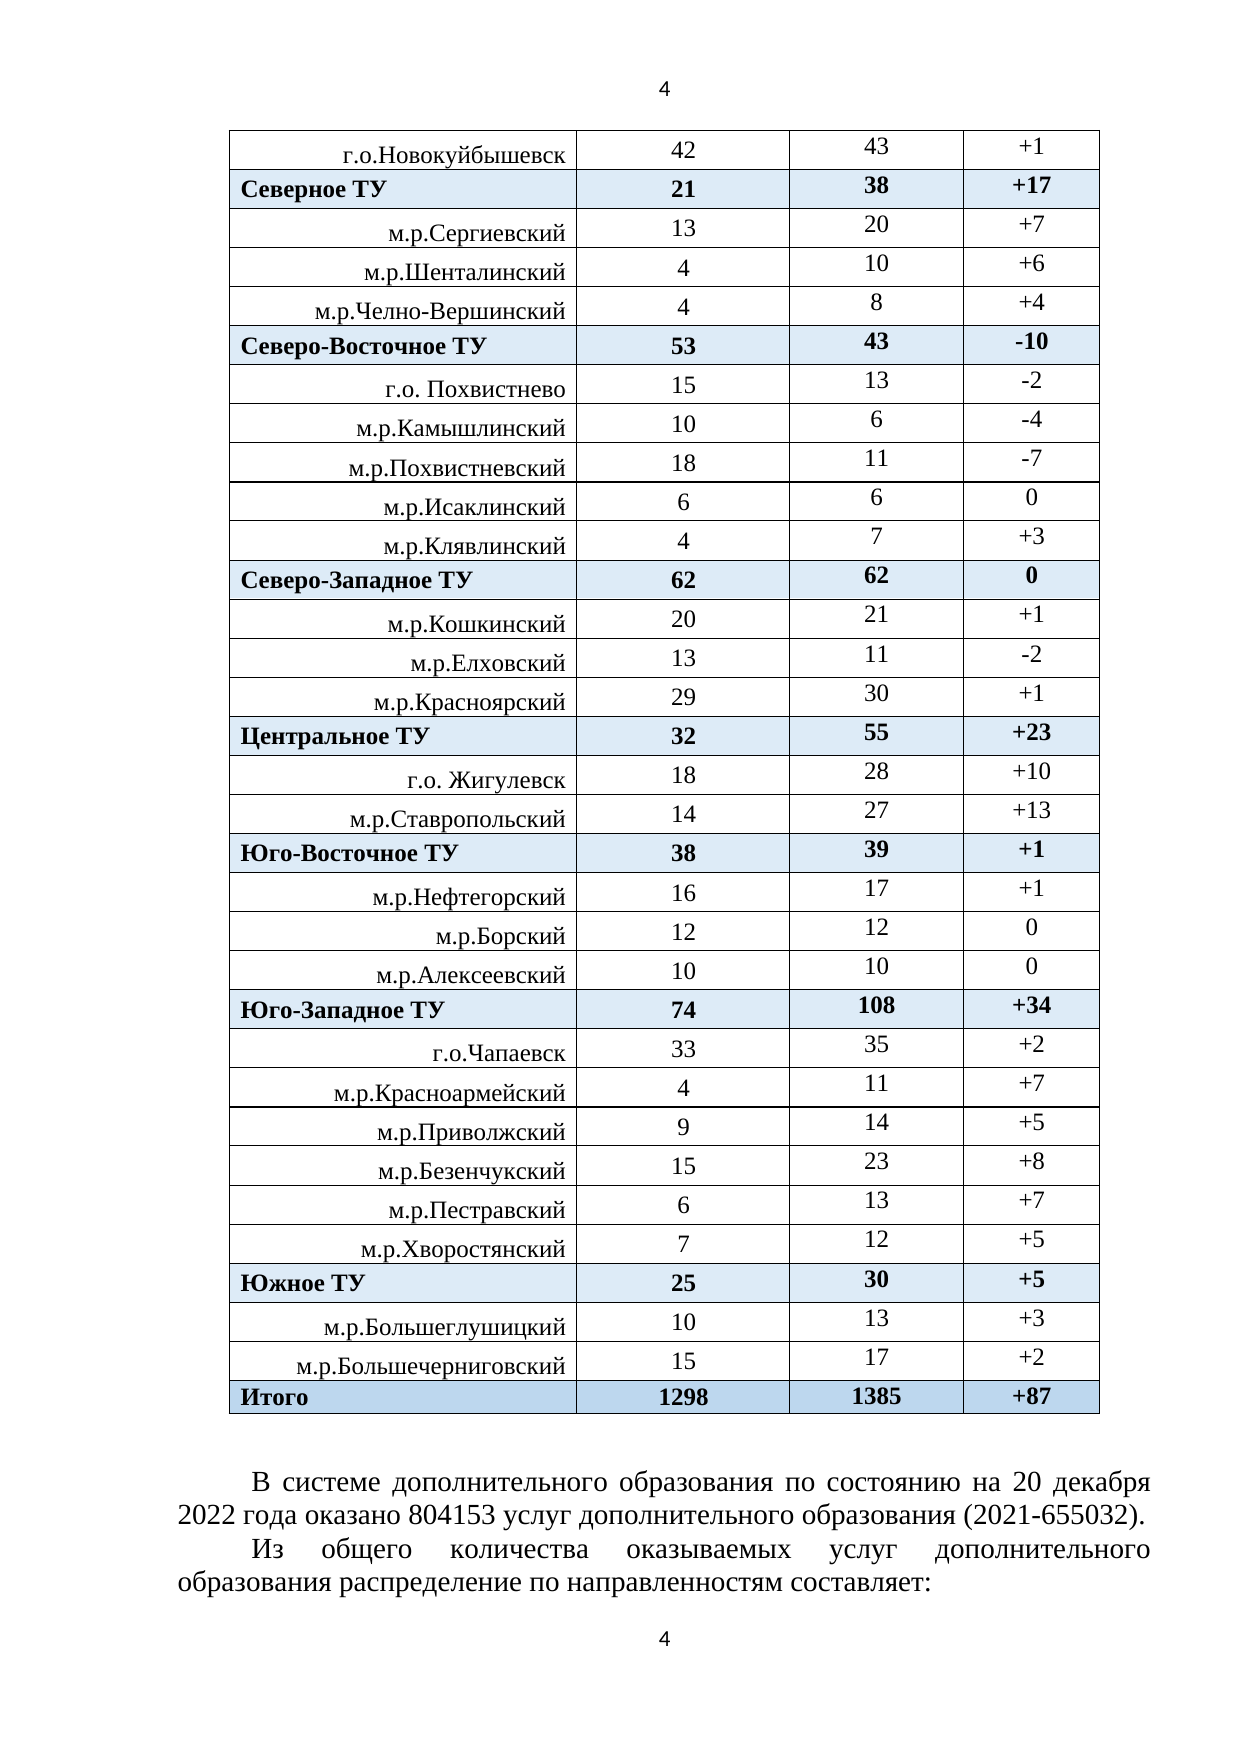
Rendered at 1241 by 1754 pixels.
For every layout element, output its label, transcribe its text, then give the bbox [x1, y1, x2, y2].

table_cell 6 [790, 404, 963, 442]
text В системе дополнительного образования по состоянию на 20 декабря 2022 года оказано 804153 услуг дополнительного образования (2021-655032). [177, 1464, 1152, 1531]
table_cell +7 [964, 209, 1099, 247]
table_cell -2 [964, 639, 1099, 677]
table_cell Юго-Западное ТУ [230, 990, 576, 1028]
table_cell 62 [577, 561, 789, 598]
table_cell г.о.Новокуйбышевск [230, 131, 576, 169]
table_cell +87 [964, 1381, 1099, 1413]
table_cell м.р.Борский [230, 912, 576, 950]
table_cell 7 [790, 521, 963, 559]
table_cell 12 [577, 912, 789, 950]
table_cell 33 [577, 1029, 789, 1067]
table_cell +7 [964, 1186, 1099, 1223]
table_cell +34 [964, 990, 1099, 1028]
table_cell 21 [790, 600, 963, 638]
table_cell +1 [964, 873, 1099, 911]
table_cell г.о. Похвистнево [230, 365, 576, 403]
table_cell 28 [790, 756, 963, 794]
table_cell 38 [790, 170, 963, 208]
table_cell м.р.Исаклинский [230, 483, 576, 520]
table_cell 74 [577, 990, 789, 1028]
table_cell м.р.Безенчукский [230, 1146, 576, 1184]
table_cell 15 [577, 1146, 789, 1184]
table_cell м.р.Большечерниговский [230, 1342, 576, 1380]
table_cell 16 [577, 873, 789, 911]
table_cell 13 [790, 1186, 963, 1223]
table_cell -10 [964, 326, 1099, 364]
table_cell 0 [964, 483, 1099, 520]
table_cell 10 [577, 1303, 789, 1341]
table_cell 13 [577, 639, 789, 677]
table_cell 10 [577, 404, 789, 442]
table_cell 15 [577, 1342, 789, 1380]
table_cell 20 [790, 209, 963, 247]
table_cell 108 [790, 990, 963, 1028]
table_cell 10 [577, 951, 789, 989]
table_cell +5 [964, 1264, 1099, 1302]
table_cell м.р.Похвистневский [230, 443, 576, 481]
table_cell м.р.Кошкинский [230, 600, 576, 638]
text Из общего количества оказываемых услуг дополнительного образования распределение по направленностям составляет: [177, 1531, 1152, 1598]
table_cell 38 [577, 834, 789, 872]
table_cell +17 [964, 170, 1099, 208]
table_cell м.р.Алексеевский [230, 951, 576, 989]
table_cell 4 [577, 521, 789, 559]
table_cell 6 [577, 483, 789, 520]
table_cell 13 [577, 209, 789, 247]
table_cell -4 [964, 404, 1099, 442]
table_cell г.о.Чапаевск [230, 1029, 576, 1067]
table_cell -7 [964, 443, 1099, 481]
table_cell 11 [790, 639, 963, 677]
table_cell +1 [964, 834, 1099, 872]
table_cell 10 [790, 951, 963, 989]
table_cell +8 [964, 1146, 1099, 1184]
table_cell +2 [964, 1342, 1099, 1380]
table_cell 39 [790, 834, 963, 872]
table_cell 1385 [790, 1381, 963, 1413]
table_cell 12 [790, 1225, 963, 1263]
table_cell 30 [790, 1264, 963, 1302]
table_cell +3 [964, 521, 1099, 559]
table_cell 20 [577, 600, 789, 638]
table_cell 32 [577, 717, 789, 755]
table_cell м.р.Ставропольский [230, 795, 576, 833]
table_cell +3 [964, 1303, 1099, 1341]
table_cell 6 [790, 483, 963, 520]
table_cell -2 [964, 365, 1099, 403]
table_cell +13 [964, 795, 1099, 833]
table_cell м.р.Красноармейский [230, 1068, 576, 1106]
table_cell 43 [790, 131, 963, 169]
table_cell 11 [790, 1068, 963, 1106]
table_cell +6 [964, 248, 1099, 286]
table_cell 0 [964, 951, 1099, 989]
table_cell 4 [577, 1068, 789, 1106]
table_cell +5 [964, 1225, 1099, 1263]
table_cell 12 [790, 912, 963, 950]
table_cell м.р.Пестравский [230, 1186, 576, 1223]
table_cell м.р.Сергиевский [230, 209, 576, 247]
table_cell 0 [964, 561, 1099, 598]
table_cell м.р.Клявлинский [230, 521, 576, 559]
table_cell 14 [577, 795, 789, 833]
table_cell Центральное ТУ [230, 717, 576, 755]
table_cell 0 [964, 912, 1099, 950]
table_cell 23 [790, 1146, 963, 1184]
table_cell 21 [577, 170, 789, 208]
table_cell 62 [790, 561, 963, 598]
table_cell +1 [964, 131, 1099, 169]
table_cell 8 [790, 287, 963, 325]
table_cell 13 [790, 365, 963, 403]
table_cell 1298 [577, 1381, 789, 1413]
table_cell 6 [577, 1186, 789, 1223]
table_cell 7 [577, 1225, 789, 1263]
table_cell +7 [964, 1068, 1099, 1106]
table_cell 10 [790, 248, 963, 286]
table_cell 18 [577, 443, 789, 481]
table_cell м.р.Челно-Вершинский [230, 287, 576, 325]
table_cell 9 [577, 1108, 789, 1145]
table_cell 13 [790, 1303, 963, 1341]
table_cell м.р.Приволжский [230, 1108, 576, 1145]
table_cell 17 [790, 1342, 963, 1380]
table_cell Северо-Западное ТУ [230, 561, 576, 598]
table_cell г.о. Жигулевск [230, 756, 576, 794]
table_cell Итого [230, 1381, 576, 1413]
table_cell +23 [964, 717, 1099, 755]
table_cell +10 [964, 756, 1099, 794]
table_cell 55 [790, 717, 963, 755]
table_cell Северо-Восточное ТУ [230, 326, 576, 364]
table_cell 4 [577, 248, 789, 286]
table_cell +1 [964, 678, 1099, 716]
table_cell м.р.Красноярский [230, 678, 576, 716]
table_cell 35 [790, 1029, 963, 1067]
table_cell 30 [790, 678, 963, 716]
table_cell 17 [790, 873, 963, 911]
table_cell Северное ТУ [230, 170, 576, 208]
table_cell м.р.Нефтегорский [230, 873, 576, 911]
table_cell +5 [964, 1108, 1099, 1145]
table_cell 42 [577, 131, 789, 169]
table_cell м.р.Хворостянский [230, 1225, 576, 1263]
table_cell м.р.Камышлинский [230, 404, 576, 442]
table_cell 53 [577, 326, 789, 364]
table_cell 27 [790, 795, 963, 833]
table_cell м.р.Елховский [230, 639, 576, 677]
table_cell м.р.Большеглушицкий [230, 1303, 576, 1341]
table_cell 15 [577, 365, 789, 403]
table_cell Юго-Восточное ТУ [230, 834, 576, 872]
table_cell 29 [577, 678, 789, 716]
table_cell 14 [790, 1108, 963, 1145]
table_cell 11 [790, 443, 963, 481]
table_cell 4 [577, 287, 789, 325]
table_cell Южное ТУ [230, 1264, 576, 1302]
table_cell +2 [964, 1029, 1099, 1067]
table_cell 18 [577, 756, 789, 794]
table_cell 43 [790, 326, 963, 364]
table_cell м.р.Шенталинский [230, 248, 576, 286]
table_cell +4 [964, 287, 1099, 325]
table_cell +1 [964, 600, 1099, 638]
table_cell 25 [577, 1264, 789, 1302]
